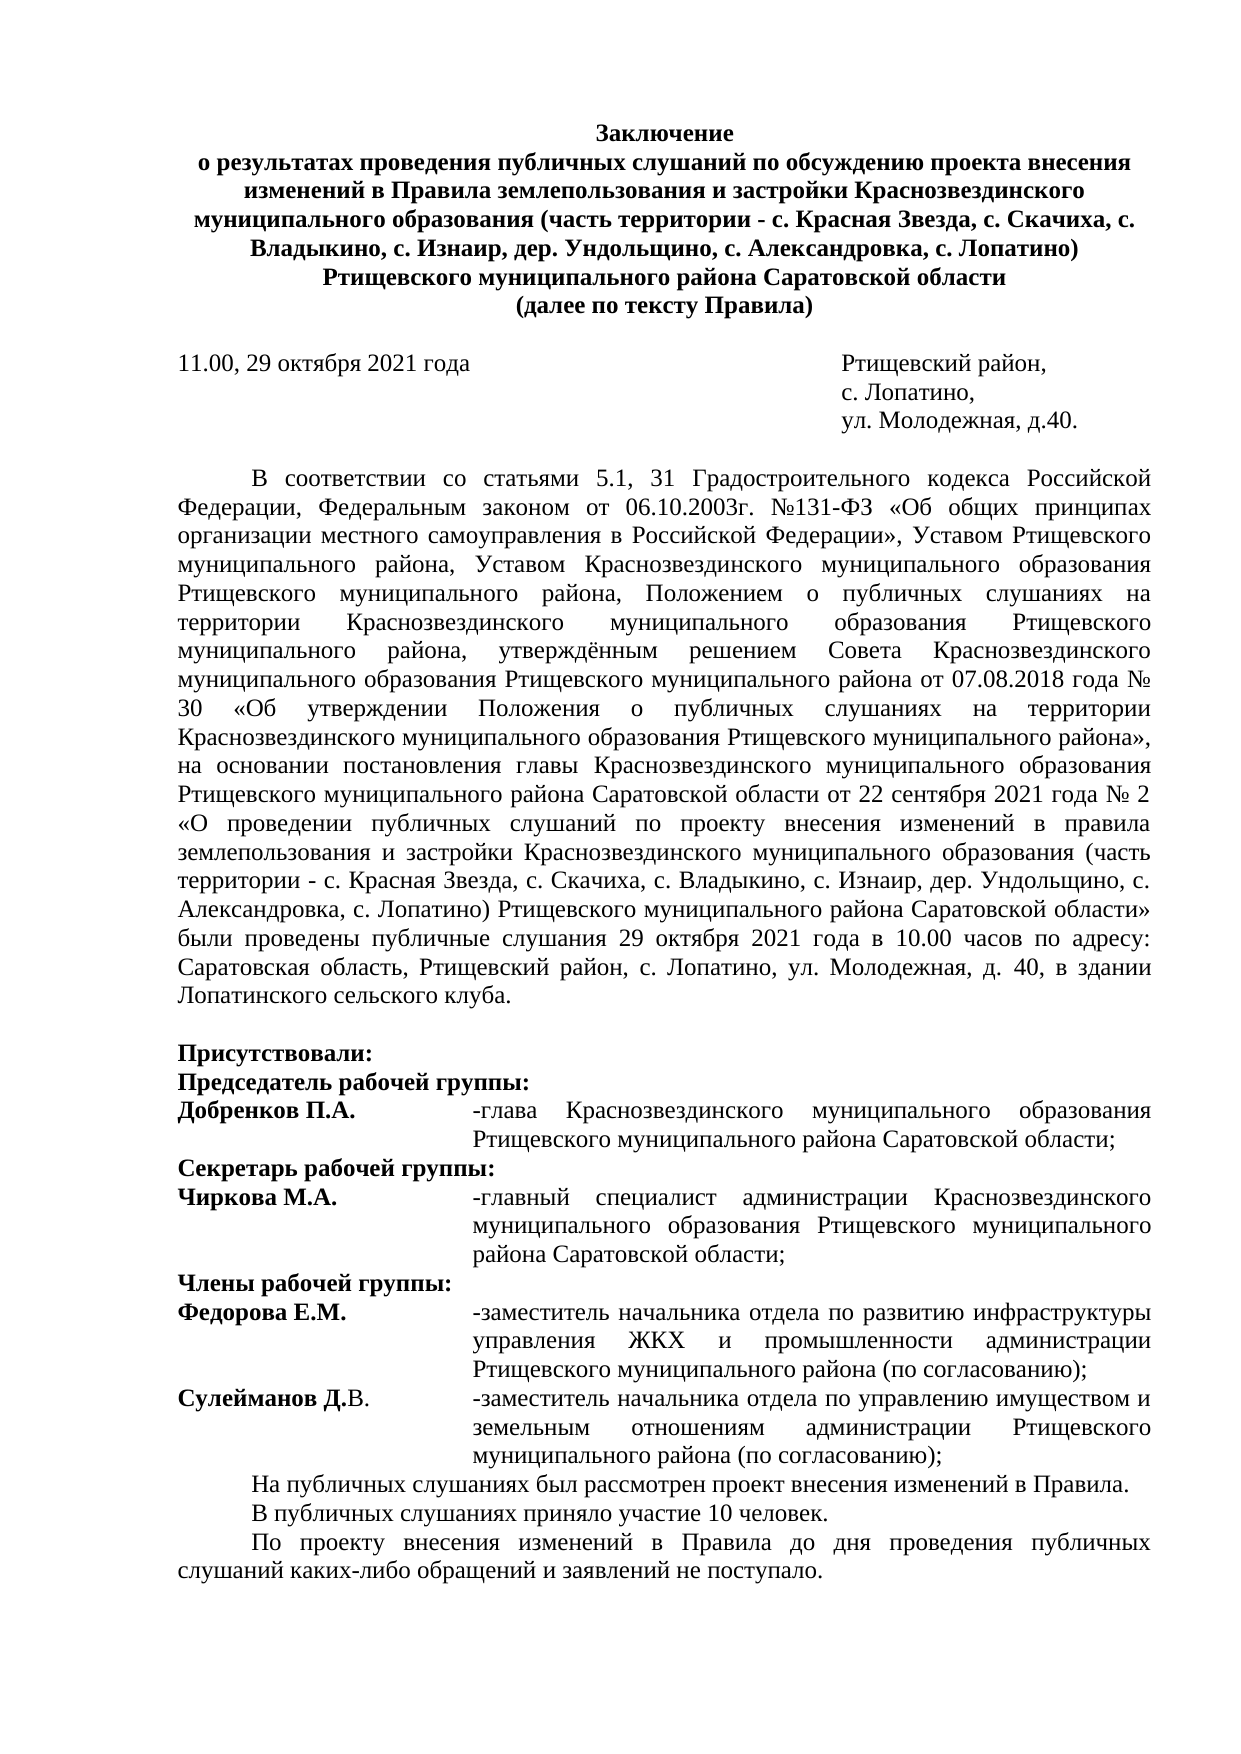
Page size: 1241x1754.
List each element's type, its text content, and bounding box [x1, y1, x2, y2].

text (далее по тексту Правила) [177, 291, 1152, 319]
text 11.00, 29 октября 2021 года Ртищевский район, [177, 348, 1152, 377]
text ул. Молодежная, д.40. [177, 406, 1152, 434]
text В публичных слушаниях приняло участие 10 человек. [177, 1498, 1152, 1527]
text По проекту внесения изменений в Правила до дня проведения публичных слушаний каких-либо обращений и заявлений не поступало. [177, 1527, 1152, 1584]
text В соответствии со статьями 5.1, 31 Градостроительного кодекса Российской Федерации, Федеральным законом от 06.10.2003г. №131-ФЗ «Об общих принципах организации местного самоуправления в Российской Федерации», Уставом Ртищевского муниципального района, Уставом Краснозвездинского муниципального образования Ртищевского муниципального района, Положением о публичных слушаниях на территории Краснозвездинского муниципального образования Ртищевского муниципального района, утверждённым решением Совета Краснозвездинского муниципального образования Ртищевского муниципального района от 07.08.2018 года № 30 «Об утверждении Положения о публичных слушаниях на территории Краснозвездинского муниципального образования Ртищевского муниципального района», на основании постановления главы Краснозвездинского муниципального образования Ртищевского муниципального района Саратовской области от 22 сентября 2021 года № 2 «О проведении публичных слушаний по проекту внесения изменений в правила землепользования и застройки Краснозвездинского муниципального образования (часть территории - с. Красная Звезда, с. Скачиха, с. Владыкино, с. Изнаир, дер. Ундольщино, с. Александровка, с. Лопатино) Ртищевского муниципального района Саратовской области» были проведены публичные слушания 29 октября 2021 года в 10.00 часов по адресу: Саратовская область, Ртищевский район, с. Лопатино, ул. Молодежная, д. 40, в здании Лопатинского сельского клуба. [177, 463, 1152, 1009]
text Сулейманов Д.В. -заместитель начальника отдела по управлению имуществом и земельным отношениям администрации Ртищевского муниципального района (по согласованию); [177, 1383, 1152, 1469]
text Добренков П.А. -глава Краснозвездинского муниципального образования Ртищевского муниципального района Саратовской области; [177, 1096, 1152, 1153]
text Федорова Е.М. -заместитель начальника отдела по развитию инфраструктуры управления ЖКХ и промышленности администрации Ртищевского муниципального района (по согласованию); [177, 1297, 1152, 1383]
text Секретарь рабочей группы: [177, 1153, 1152, 1182]
text с. Лопатино, [177, 377, 1152, 406]
text Заключение [177, 118, 1152, 147]
text Председатель рабочей группы: [177, 1067, 1152, 1096]
text Присутствовали: [177, 1038, 1152, 1067]
text Чиркова М.А. -главный специалист администрации Краснозвездинского муниципального образования Ртищевского муниципального района Саратовской области; [177, 1182, 1152, 1268]
text о результатах проведения публичных слушаний по обсуждению проекта внесения изменений в Правила землепользования и застройки Краснозвездинского муниципального образования (часть территории - с. Красная Звезда, с. Скачиха, с. Владыкино, с. Изнаир, дер. Ундольщино, с. Александровка, с. Лопатино) Ртищевского муниципального района Саратовской области [177, 147, 1152, 291]
text Члены рабочей группы: [177, 1268, 1152, 1297]
text На публичных слушаниях был рассмотрен проект внесения изменений в Правила. [177, 1469, 1152, 1498]
